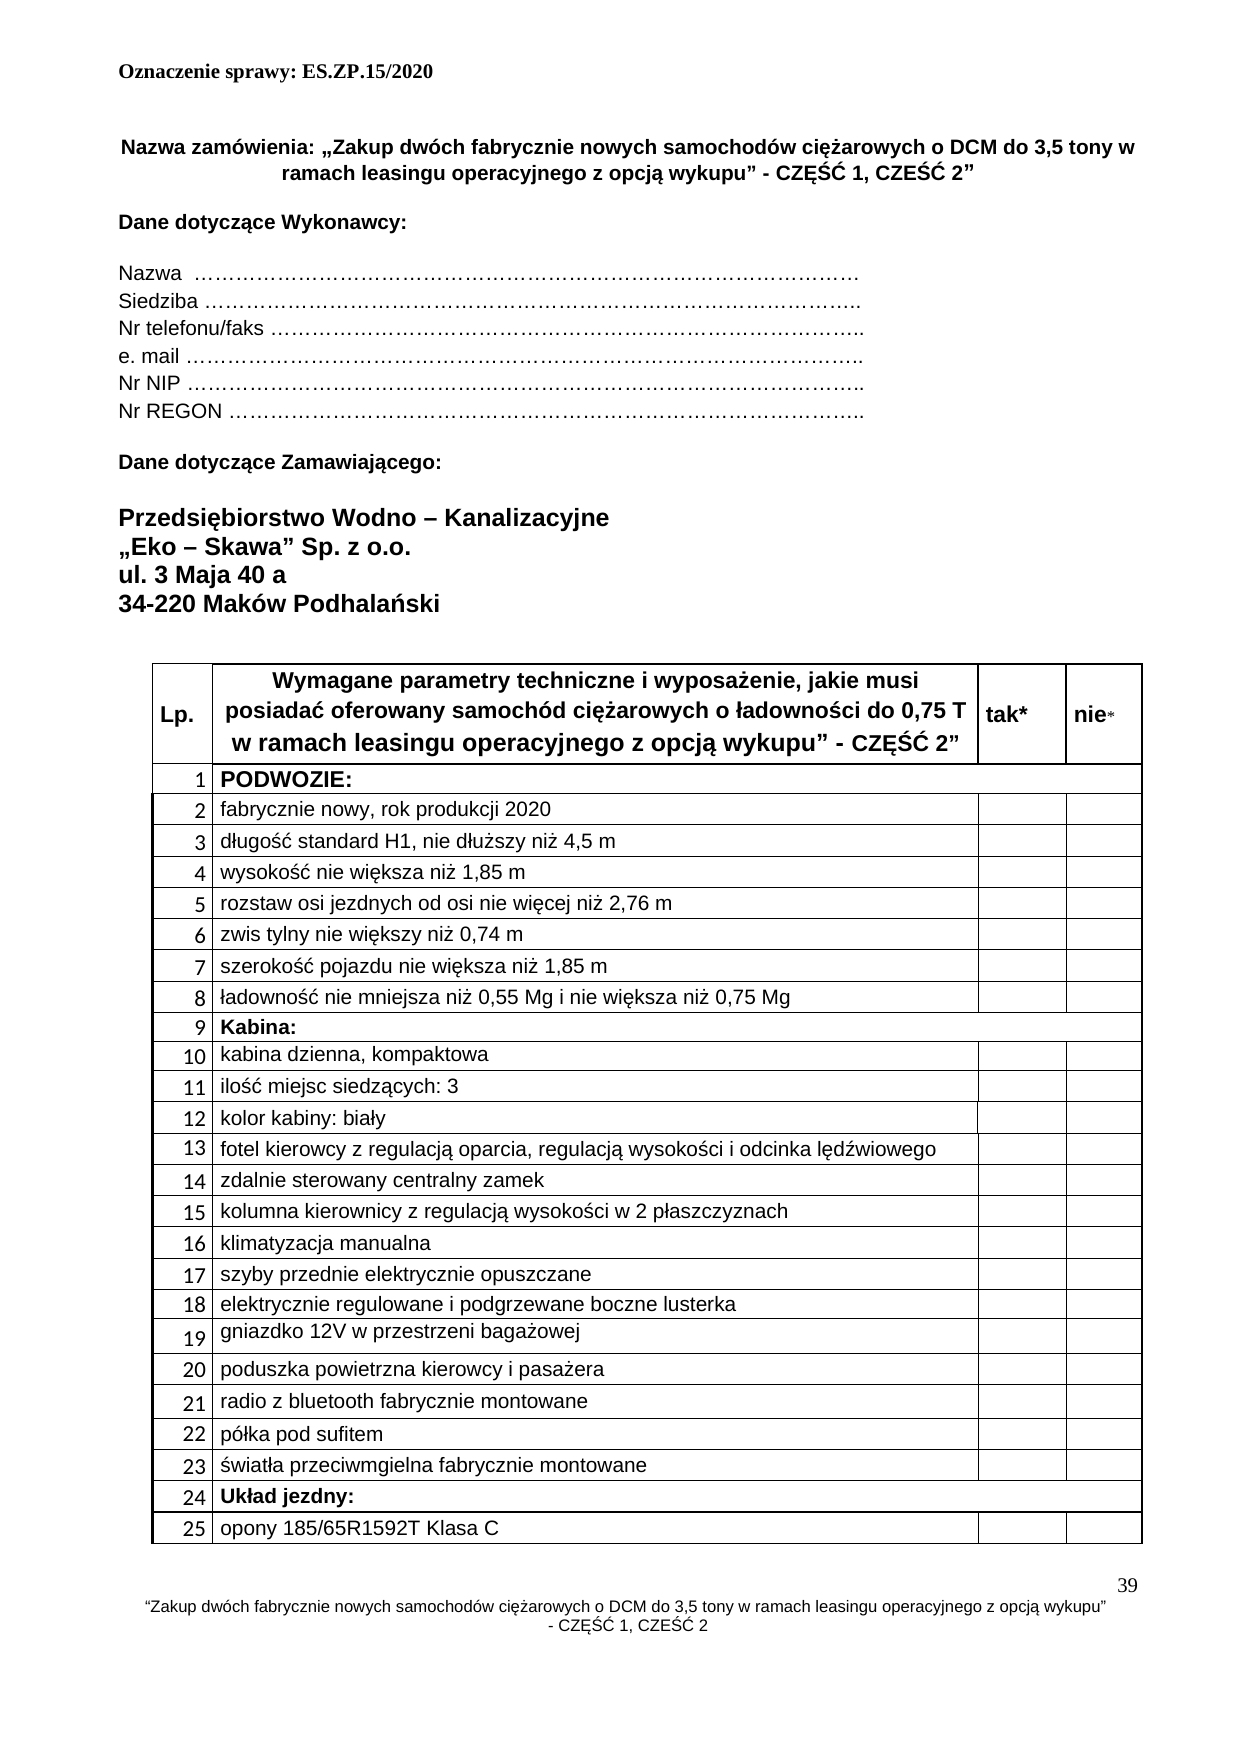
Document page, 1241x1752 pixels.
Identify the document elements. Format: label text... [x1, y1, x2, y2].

table_cell 9 [154, 1013, 212, 1041]
table_cell opony 185/65R1592T Klasa C [213, 1513, 978, 1543]
table_cell [979, 1071, 1066, 1101]
table_cell [1067, 950, 1141, 981]
table_cell 11 [154, 1071, 212, 1101]
table_cell [1067, 1165, 1141, 1195]
table_cell rozstaw osi jezdnych od osi nie więcej niż 2,76 m [213, 888, 978, 918]
table_cell 18 [154, 1290, 212, 1318]
table_cell zwis tylny nie większy niż 0,74 m [213, 919, 978, 949]
table_cell gniazdko 12V w przestrzeni bagażowej [213, 1319, 978, 1352]
table_cell [979, 1196, 1066, 1226]
table_cell [1067, 1319, 1141, 1352]
table_cell 15 [154, 1196, 212, 1226]
text e. mail …………………………………………………………………………………….. [118, 343, 1138, 367]
table_cell 16 [154, 1227, 212, 1257]
table_cell 5 [154, 888, 212, 918]
table_cell [1067, 982, 1141, 1012]
table_cell [1067, 1354, 1141, 1384]
table_header tak* [979, 665, 1065, 763]
table_cell 4 [154, 857, 212, 887]
table_cell półka pod sufitem [213, 1419, 978, 1449]
table_cell 23 [154, 1450, 212, 1480]
text Przedsiębiorstwo Wodno – Kanalizacyjne [118, 503, 1138, 531]
table_cell klimatyzacja manualna [213, 1227, 978, 1257]
text Nr REGON ……………………………………………………………………………….. [118, 398, 1138, 422]
table_cell fotel kierowcy z regulacją oparcia, regulacją wysokości i odcinka lędźwiowego [213, 1134, 978, 1164]
table_cell fabrycznie nowy, rok produkcji 2020 [213, 794, 978, 824]
table_header nie* [1067, 665, 1141, 763]
table_cell [979, 1134, 1066, 1164]
table_cell [1067, 1450, 1141, 1480]
table_cell 7 [154, 950, 212, 981]
table_cell [1067, 1259, 1141, 1289]
table_cell [1067, 1385, 1141, 1418]
table_cell 8 [154, 982, 212, 1012]
table_cell [979, 919, 1066, 949]
table_cell 17 [154, 1259, 212, 1289]
table_cell 20 [154, 1354, 212, 1384]
table_cell kabina dzienna, kompaktowa [213, 1042, 978, 1070]
text Nazwa zamówienia: „Zakup dwóch fabrycznie nowych samochodów ciężarowych o DCM do 3,5 tony w ramach leasingu operacyjnego z opcją wykupu” - CZĘŚĆ 1, CZEŚĆ 2” [118, 133, 1138, 186]
table_cell [1067, 1196, 1141, 1226]
table_cell [979, 1165, 1066, 1195]
table_cell [979, 1227, 1066, 1257]
table_cell [979, 982, 1066, 1012]
table_cell elektrycznie regulowane i podgrzewane boczne lusterka [213, 1290, 978, 1318]
table_cell [979, 1419, 1066, 1449]
table_cell 22 [154, 1419, 212, 1449]
table_cell 25 [154, 1513, 212, 1543]
text Nr NIP …………………………………………………………………………………….. [118, 371, 1138, 395]
table_cell [1067, 919, 1141, 949]
table_cell [979, 888, 1066, 918]
table_cell 19 [154, 1319, 212, 1352]
text Siedziba ………………………………………………………………………………….. [118, 288, 1138, 312]
table_cell [1067, 857, 1141, 887]
table_cell [979, 1354, 1066, 1384]
table_cell 10 [154, 1042, 212, 1070]
table_header Wymagane parametry techniczne i wyposażenie, jakie musi posiadać oferowany samochód ciężarowych o ładowności do 0,75 T w ramach leasingu operacyjnego z opcją wykupu” - CZĘŚĆ 2” [213, 665, 977, 763]
table_cell kolumna kierownicy z regulacją wysokości w 2 płaszczyznach [213, 1196, 978, 1226]
table_cell [979, 825, 1066, 856]
table_cell [1067, 1042, 1141, 1070]
table_cell [979, 1259, 1066, 1289]
table_header Lp. [153, 664, 212, 763]
table_cell długość standard H1, nie dłuższy niż 4,5 m [213, 825, 978, 856]
text Nr telefonu/faks ………………………………………………………………………….. [118, 316, 1138, 340]
table_cell [1067, 1071, 1141, 1101]
table_cell [1067, 825, 1141, 856]
table_cell 12 [154, 1102, 212, 1132]
table_cell [1067, 1227, 1141, 1257]
table_cell poduszka powietrzna kierowcy i pasażera [213, 1354, 978, 1384]
table_cell [979, 1450, 1066, 1480]
table_cell 6 [154, 919, 212, 949]
table_cell ilość miejsc siedzących: 3 [213, 1071, 978, 1101]
text 34-220 Maków Podhalański [118, 589, 1138, 618]
text Nazwa …………………………………………………………………………………… [118, 261, 1138, 285]
table_cell [979, 950, 1066, 981]
table_cell [979, 1385, 1066, 1418]
table_cell [1067, 1290, 1141, 1318]
table_cell [979, 1042, 1066, 1070]
table_cell 1 [153, 764, 212, 793]
table_cell Układ jezdny: [213, 1481, 1141, 1511]
table_cell [1067, 1102, 1141, 1132]
text Dane dotyczące Zamawiającego: [118, 450, 1138, 474]
table_cell 13 [154, 1134, 212, 1164]
text ul. 3 Maja 40 a [118, 560, 1138, 589]
table_cell ładowność nie mniejsza niż 0,55 Mg i nie większa niż 0,75 Mg [213, 982, 978, 1012]
table_cell [1067, 1513, 1141, 1543]
table_cell wysokość nie większa niż 1,85 m [213, 857, 978, 887]
table_cell Kabina: [213, 1013, 1141, 1041]
table_cell światła przeciwmgielna fabrycznie montowane [213, 1450, 978, 1480]
table_cell 3 [154, 825, 212, 856]
table_cell 2 [154, 794, 212, 824]
table_cell [1067, 888, 1141, 918]
table_cell [979, 1290, 1066, 1318]
table_cell radio z bluetooth fabrycznie montowane [213, 1385, 978, 1418]
table_cell szerokość pojazdu nie większa niż 1,85 m [213, 950, 978, 981]
table_cell szyby przednie elektrycznie opuszczane [213, 1259, 978, 1289]
table_cell [979, 1513, 1066, 1543]
table_cell [1067, 794, 1141, 824]
table_cell [1067, 1419, 1141, 1449]
table_cell [1067, 1134, 1141, 1164]
table_cell 14 [154, 1165, 212, 1195]
text „Eko – Skawa” Sp. z o.o. [118, 531, 1138, 560]
text Dane dotyczące Wykonawcy: [118, 209, 1138, 233]
table_cell 24 [154, 1481, 212, 1511]
table_cell PODWOZIE: [213, 765, 1141, 793]
table_cell kolor kabiny: biały [213, 1102, 977, 1132]
table_cell 21 [154, 1385, 212, 1418]
table_cell [978, 1102, 1066, 1132]
table_cell zdalnie sterowany centralny zamek [213, 1165, 978, 1195]
table_cell [979, 857, 1066, 887]
table_cell [979, 1319, 1066, 1352]
table_cell [979, 794, 1066, 824]
